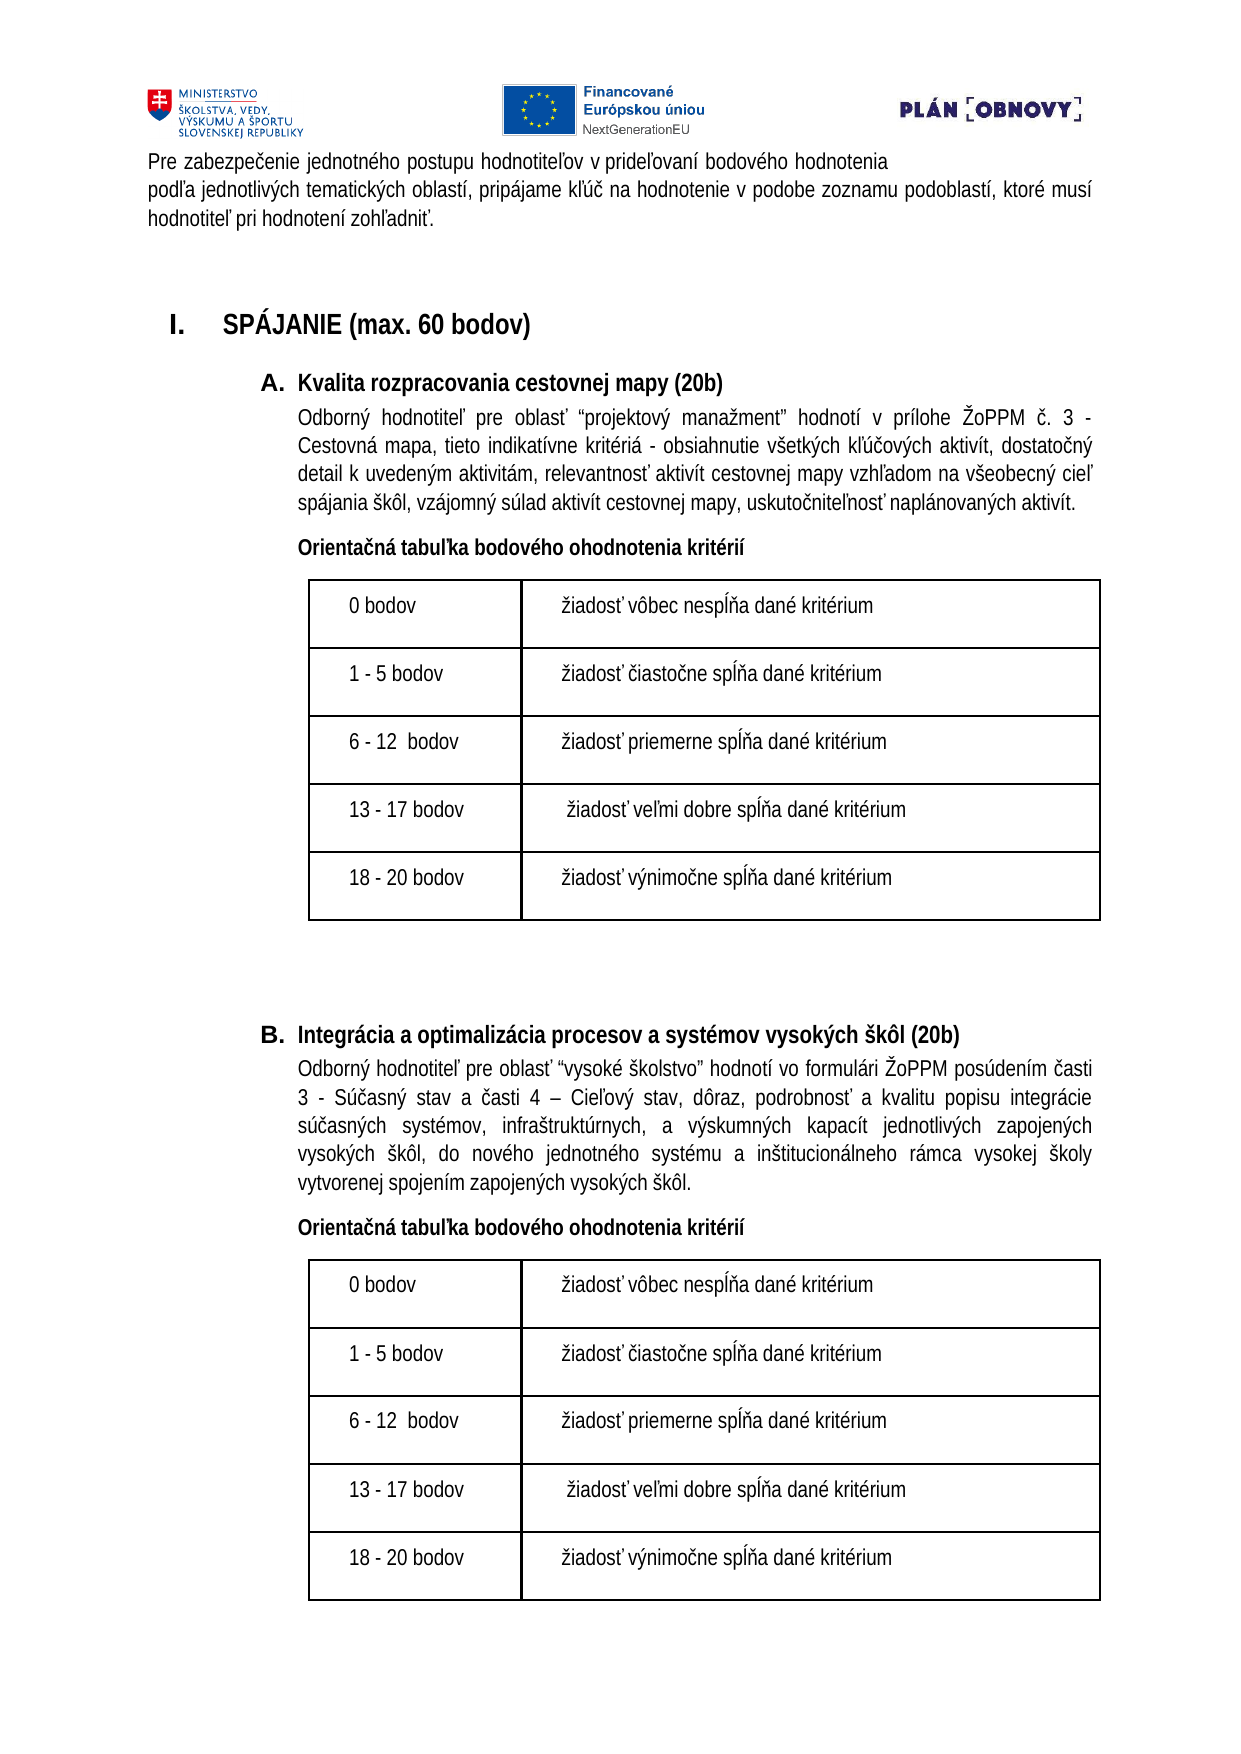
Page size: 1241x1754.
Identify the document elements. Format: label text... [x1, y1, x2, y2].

table_cell 18 - 20 bodov [310, 1533, 520, 1599]
table_cell žiadosť veľmi dobre spĺňa dané kritérium [523, 785, 1099, 851]
picture [887, 70, 1093, 148]
table_cell 1 - 5 bodov [310, 1329, 520, 1395]
table_cell žiadosť priemerne spĺňa dané kritérium [523, 717, 1099, 783]
table_header žiadosť vôbec nespĺňa dané kritérium [523, 1261, 1099, 1327]
table_header žiadosť vôbec nespĺňa dané kritérium [523, 581, 1099, 647]
text Orientačná tabuľka bodového ohodnotenia kritérií [298, 1214, 1093, 1240]
table_cell 1 - 5 bodov [310, 649, 520, 715]
table_cell žiadosť výnimočne spĺňa dané kritérium [523, 1533, 1099, 1599]
table_cell žiadosť výnimočne spĺňa dané kritérium [523, 853, 1099, 919]
text Pre zabezpečenie jednotného postupu hodnotiteľov v prideľovaní bodového hodnotenia podľa jednotlivých tematických oblastí, pripájame kľúč na hodnotenie v podobe zoznamu podoblastí, ktoré musí hodnotiteľ pri hodnotení zohľadniť. [148, 148, 1093, 231]
table_cell 6 - 12 bodov [310, 1397, 520, 1463]
table_cell 18 - 20 bodov [310, 853, 520, 919]
table_cell žiadosť priemerne spĺňa dané kritérium [523, 1397, 1099, 1463]
picture [147, 89, 304, 139]
table_cell 13 - 17 bodov [310, 1465, 520, 1531]
table_header 0 bodov [310, 581, 520, 647]
table_cell 6 - 12 bodov [310, 717, 520, 783]
text Orientačná tabuľka bodového ohodnotenia kritérií [298, 534, 1093, 560]
table_header 0 bodov [310, 1261, 520, 1327]
text Odborný hodnotiteľ pre oblasť “vysoké školstvo” hodnotí vo formulári ŽoPPM posúdením časti 3 - Súčasný stav a časti 4 – Cieľový stav, dôraz, podrobnosť a kvalitu popisu integrácie súčasných systémov, infraštruktúrnych, a výskumných kapacít jednotlivých zapojených vysokých škôl, do nového jednotného systému a inštitucionálneho rámca vysokej školy vytvorenej spojením zapojených vysokých škôl. [298, 1055, 1093, 1195]
text Odborný hodnotiteľ pre oblasť “projektový manažment” hodnotí v prílohe ŽoPPM č. 3 - Cestovná mapa, tieto indikatívne kritériá - obsiahnutie všetkých kľúčových aktivít, dostatočný detail k uvedeným aktivitám, relevantnosť aktivít cestovnej mapy vzhľadom na všeobecný cieľ spájania škôl, vzájomný súlad aktivít cestovnej mapy, uskutočniteľnosť naplánovaných aktivít. [298, 403, 1093, 515]
table_cell žiadosť veľmi dobre spĺňa dané kritérium [523, 1465, 1099, 1531]
subtitle Kvalita rozpracovania cestovnej mapy (20b) [260, 368, 1093, 397]
picture [498, 79, 742, 140]
table_cell žiadosť čiastočne spĺňa dané kritérium [523, 649, 1099, 715]
table_cell 13 - 17 bodov [310, 785, 520, 851]
subtitle Integrácia a optimalizácia procesov a systémov vysokých škôl (20b) [260, 1020, 1093, 1048]
subtitle SPÁJANIE (max. 60 bodov) [185, 307, 1093, 341]
table_cell žiadosť čiastočne spĺňa dané kritérium [523, 1329, 1099, 1395]
